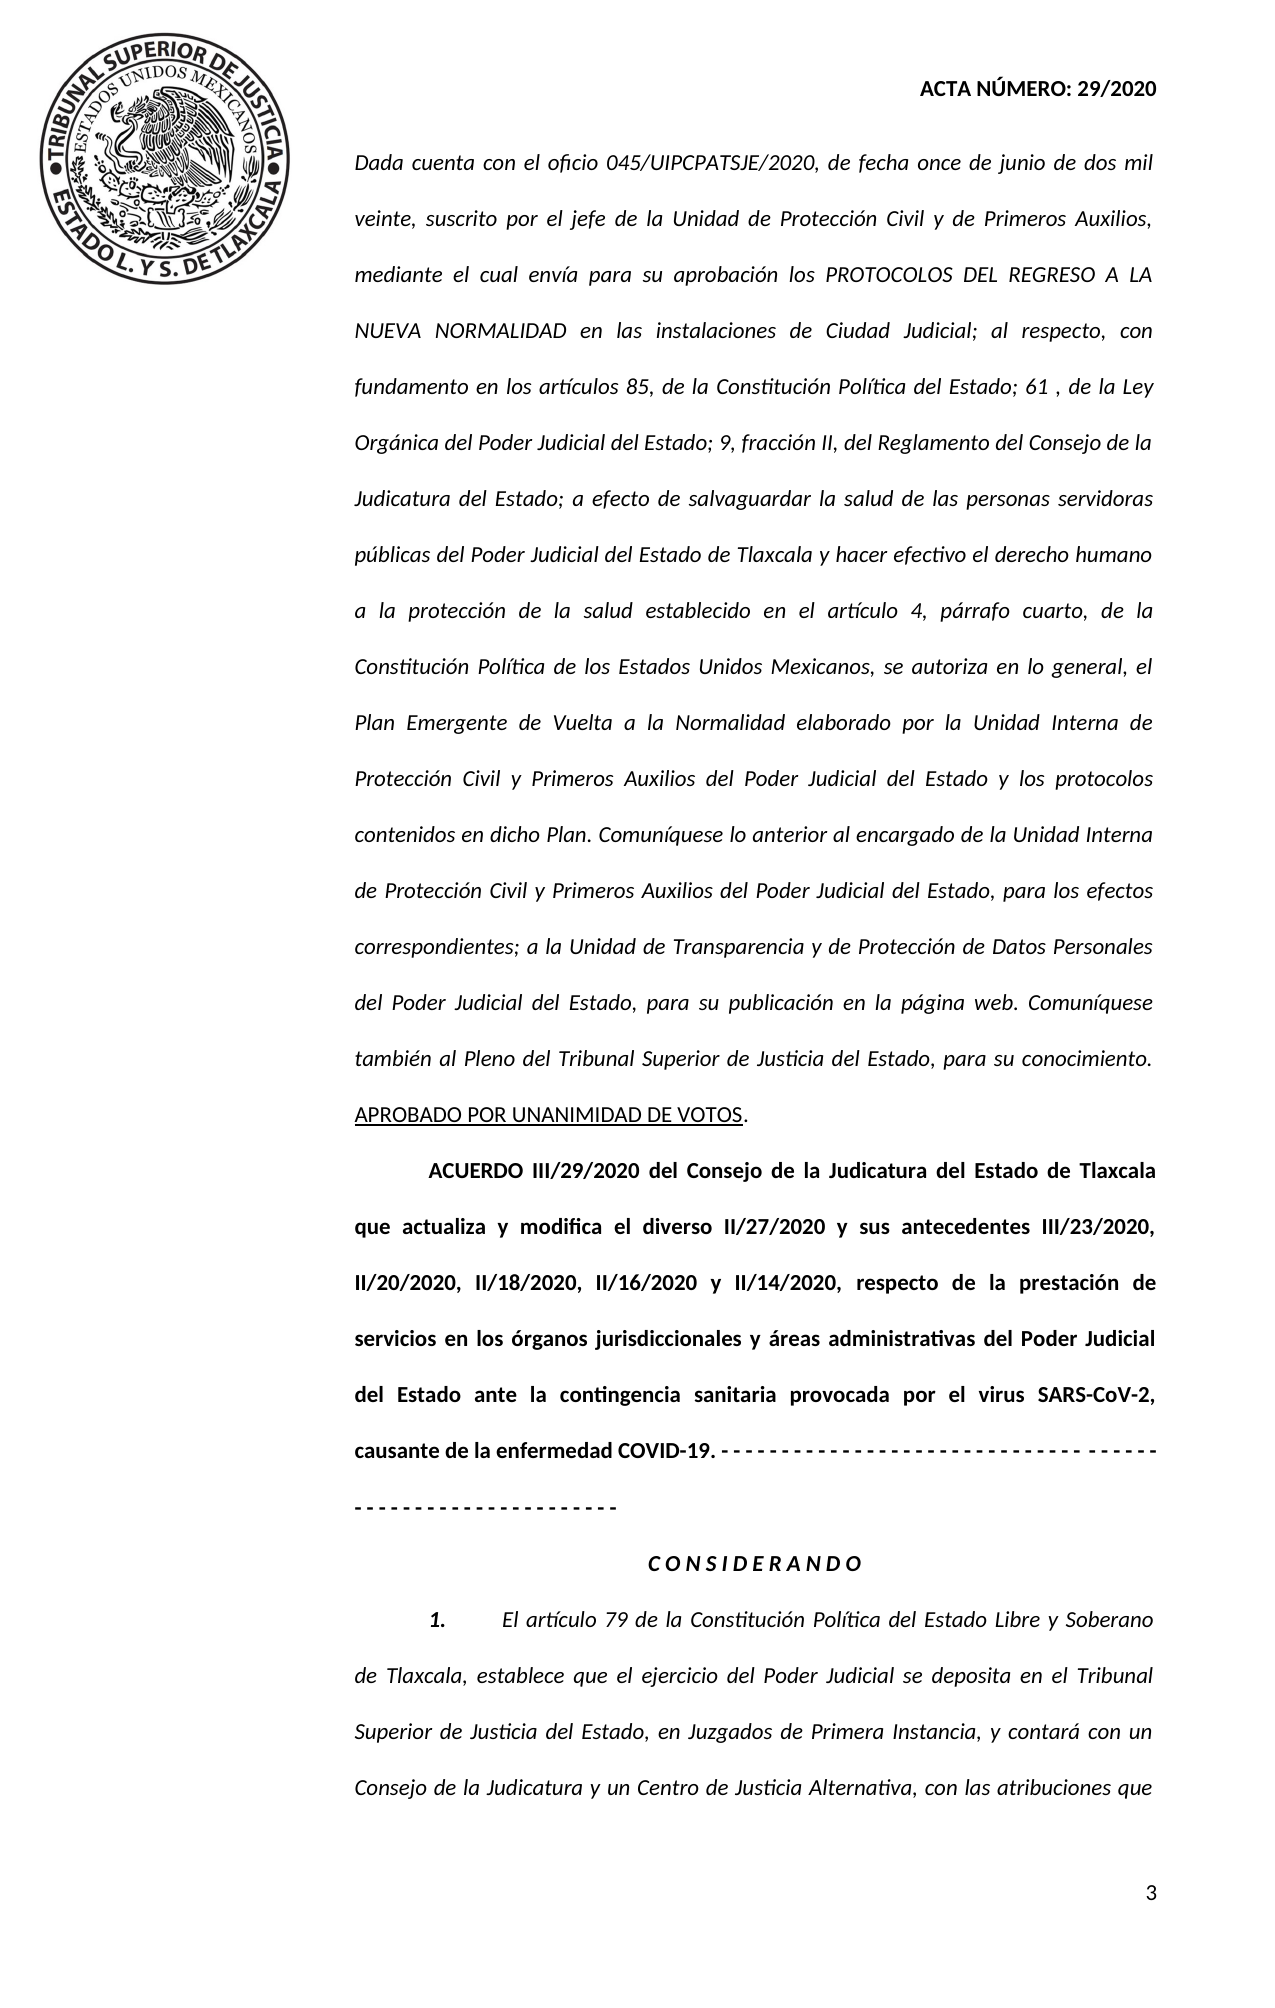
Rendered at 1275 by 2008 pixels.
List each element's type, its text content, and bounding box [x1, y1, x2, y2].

text C O N S I D E R A N D O [354, 1549, 1157, 1577]
list ACUERDO III/29/2020 del Consejo de la Judicatura del Estado de Tlaxcala que actualiza y modifica el diverso II/27/2020 y sus antecedentes III/23/2020, II/20/2020, II/18/2020, II/16/2020 y II/14/2020, respecto de la prestación de servicios en los órganos jurisdiccionales y áreas administrativas del Poder Judicial del Estado ante la contingencia sanitaria provocada por el virus SARS-CoV-2, causante de la enfermedad COVID-19. - - - - - - - - - - - - - - - - - - - - - - - - - - - - - - - - - - - - - - - - - - - - - - - - - - - - - - - - - - [354, 1156, 1157, 1521]
picture [37, 30, 292, 287]
text Dada cuenta con el oficio 045/UIPCPATSJE/2020, de fecha once de junio de dos mil veinte, suscrito por el jefe de la Unidad de Protección Civil y de Primeros Auxilios, mediante el cual envía para su aprobación los PROTOCOLOS DEL REGRESO A LA NUEVA NORMALIDAD en las instalaciones de Ciudad Judicial; al respecto, con fundamento en los artículos 85, de la Constitución Política del Estado; 61 , de la Ley Orgánica del Poder Judicial del Estado; 9, fracción II, del Reglamento del Consejo de la Judicatura del Estado; a efecto de salvaguardar la salud de las personas servidoras públicas del Poder Judicial del Estado de Tlaxcala y hacer efectivo el derecho humano a la protección de la salud establecido en el artículo 4, párrafo cuarto, de la Constitución Política de los Estados Unidos Mexicanos, se autoriza en lo general, el Plan Emergente de Vuelta a la Normalidad elaborado por la Unidad Interna de Protección Civil y Primeros Auxilios del Poder Judicial del Estado y los protocolos contenidos en dicho Plan. Comuníquese lo anterior al encargado de la Unidad Interna de Protección Civil y Primeros Auxilios del Poder Judicial del Estado, para los efectos correspondientes; a la Unidad de Transparencia y de Protección de Datos Personales del Poder Judicial del Estado, para su publicación en la página web. Comuníquese también al Pleno del Tribunal Superior de Justicia del Estado, para su conocimiento. APROBADO POR UNANIMIDAD DE VOTOS. [354, 148, 1157, 1128]
